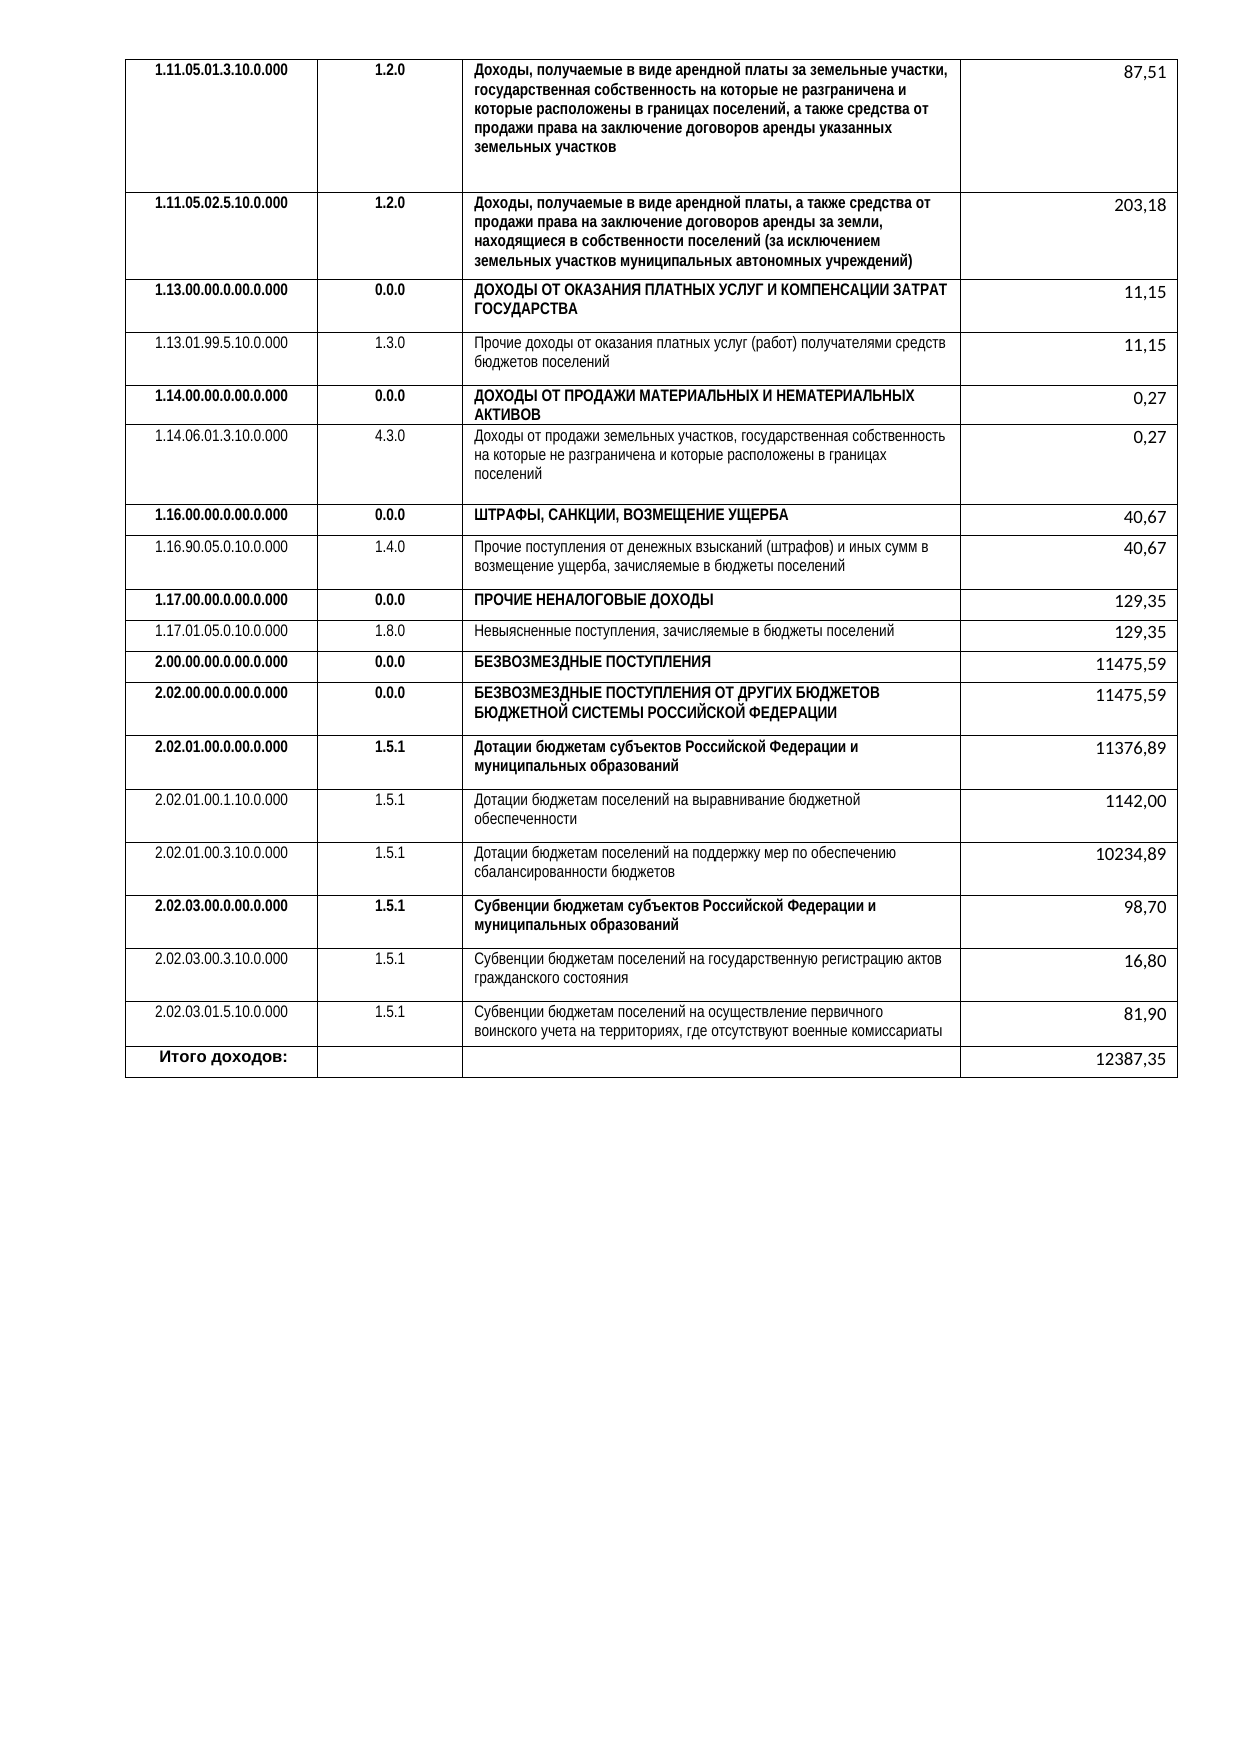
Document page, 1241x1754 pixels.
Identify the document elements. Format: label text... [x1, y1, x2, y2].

table_cell 11376,89 [961, 736, 1177, 788]
table_cell 0.0.0 [318, 683, 462, 735]
table_cell 4.3.0 [318, 425, 462, 504]
table_cell 0,27 [961, 425, 1177, 504]
table_cell 0.0.0 [318, 590, 462, 620]
table_cell 1.16.90.05.0.10.0.000 [126, 536, 317, 588]
table_cell 203,18 [961, 193, 1177, 279]
table_cell 1.5.1 [318, 949, 462, 1001]
table_cell ШТРАФЫ, САНКЦИИ, ВОЗМЕЩЕНИЕ УЩЕРБА [463, 505, 960, 535]
table_cell 11475,59 [961, 683, 1177, 735]
table_cell Дотации бюджетам субъектов Российской Федерации и муниципальных образований [463, 736, 960, 788]
table_cell 1.4.0 [318, 536, 462, 588]
table_cell 1.2.0 [318, 193, 462, 279]
table_cell 1.8.0 [318, 621, 462, 651]
table_cell 81,90 [961, 1002, 1177, 1046]
table_cell 1.5.1 [318, 736, 462, 788]
table_cell 12387,35 [961, 1047, 1177, 1077]
table_cell 40,67 [961, 505, 1177, 535]
table_cell Доходы от продажи земельных участков, государственная собственность на которые не разграничена и которые расположены в границах поселений [463, 425, 960, 504]
table_cell 11,15 [961, 280, 1177, 332]
table_cell Доходы, получаемые в виде арендной платы за земельные участки, государственная собственность на которые не разграничена и которые расположены в границах поселений, а также средства от продажи права на заключение договоров аренды указанных земельных участков [463, 60, 960, 192]
table_cell 10234,89 [961, 843, 1177, 895]
table_cell 1.14.00.00.0.00.0.000 [126, 386, 317, 424]
table_cell 1.2.0 [318, 60, 462, 192]
table_cell Прочие доходы от оказания платных услуг (работ) получателями средств бюджетов поселений [463, 333, 960, 385]
table_cell 1.17.01.05.0.10.0.000 [126, 621, 317, 651]
table_cell Итого доходов: [126, 1047, 317, 1077]
table_cell ПРОЧИЕ НЕНАЛОГОВЫЕ ДОХОДЫ [463, 590, 960, 620]
table_cell 98,70 [961, 896, 1177, 948]
table_cell 0.0.0 [318, 280, 462, 332]
table_cell БЕЗВОЗМЕЗДНЫЕ ПОСТУПЛЕНИЯ [463, 652, 960, 682]
table_cell 1.11.05.02.5.10.0.000 [126, 193, 317, 279]
table_cell Доходы, получаемые в виде арендной платы, а также средства от продажи права на заключение договоров аренды за земли, находящиеся в собственности поселений (за исключением земельных участков муниципальных автономных учреждений) [463, 193, 960, 279]
table_cell 2.00.00.00.0.00.0.000 [126, 652, 317, 682]
table_cell Субвенции бюджетам поселений на осуществление первичного воинского учета на территориях, где отсутствуют военные комиссариаты [463, 1002, 960, 1046]
table_cell 2.02.03.01.5.10.0.000 [126, 1002, 317, 1046]
table_cell 1142,00 [961, 790, 1177, 842]
table_cell 40,67 [961, 536, 1177, 588]
table_cell 11,15 [961, 333, 1177, 385]
table_cell 0,27 [961, 386, 1177, 424]
table_cell 2.02.01.00.3.10.0.000 [126, 843, 317, 895]
table_cell 1.11.05.01.3.10.0.000 [126, 60, 317, 192]
table_cell 0.0.0 [318, 386, 462, 424]
table_cell 1.13.01.99.5.10.0.000 [126, 333, 317, 385]
table_cell Дотации бюджетам поселений на поддержку мер по обеспечению сбалансированности бюджетов [463, 843, 960, 895]
table_cell 2.02.03.00.3.10.0.000 [126, 949, 317, 1001]
table_cell 1.5.1 [318, 790, 462, 842]
table_cell 11475,59 [961, 652, 1177, 682]
table_cell 129,35 [961, 590, 1177, 620]
table_cell 2.02.01.00.1.10.0.000 [126, 790, 317, 842]
table_cell 1.3.0 [318, 333, 462, 385]
table_cell 1.17.00.00.0.00.0.000 [126, 590, 317, 620]
table_cell 1.13.00.00.0.00.0.000 [126, 280, 317, 332]
table_cell Субвенции бюджетам поселений на государственную регистрацию актов гражданского состояния [463, 949, 960, 1001]
table_cell 0.0.0 [318, 505, 462, 535]
table_cell Дотации бюджетам поселений на выравнивание бюджетной обеспеченности [463, 790, 960, 842]
table_cell 87,51 [961, 60, 1177, 192]
table_cell Невыясненные поступления, зачисляемые в бюджеты поселений [463, 621, 960, 651]
table_cell [318, 1047, 462, 1077]
table_cell 2.02.03.00.0.00.0.000 [126, 896, 317, 948]
table_cell 1.14.06.01.3.10.0.000 [126, 425, 317, 504]
table_cell 1.5.1 [318, 1002, 462, 1046]
table_cell [463, 1047, 960, 1077]
table_cell 1.5.1 [318, 843, 462, 895]
table_cell ДОХОДЫ ОТ ПРОДАЖИ МАТЕРИАЛЬНЫХ И НЕМАТЕРИАЛЬНЫХ АКТИВОВ [463, 386, 960, 424]
table_cell 16,80 [961, 949, 1177, 1001]
table_cell Субвенции бюджетам субъектов Российской Федерации и муниципальных образований [463, 896, 960, 948]
table_cell 1.16.00.00.0.00.0.000 [126, 505, 317, 535]
table_cell 2.02.01.00.0.00.0.000 [126, 736, 317, 788]
table_cell 0.0.0 [318, 652, 462, 682]
table_cell 2.02.00.00.0.00.0.000 [126, 683, 317, 735]
table_cell 1.5.1 [318, 896, 462, 948]
table_cell Прочие поступления от денежных взысканий (штрафов) и иных сумм в возмещение ущерба, зачисляемые в бюджеты поселений [463, 536, 960, 588]
table_cell БЕЗВОЗМЕЗДНЫЕ ПОСТУПЛЕНИЯ ОТ ДРУГИХ БЮДЖЕТОВ БЮДЖЕТНОЙ СИСТЕМЫ РОССИЙСКОЙ ФЕДЕРАЦИИ [463, 683, 960, 735]
table_cell ДОХОДЫ ОТ ОКАЗАНИЯ ПЛАТНЫХ УСЛУГ И КОМПЕНСАЦИИ ЗАТРАТ ГОСУДАРСТВА [463, 280, 960, 332]
table_cell 129,35 [961, 621, 1177, 651]
